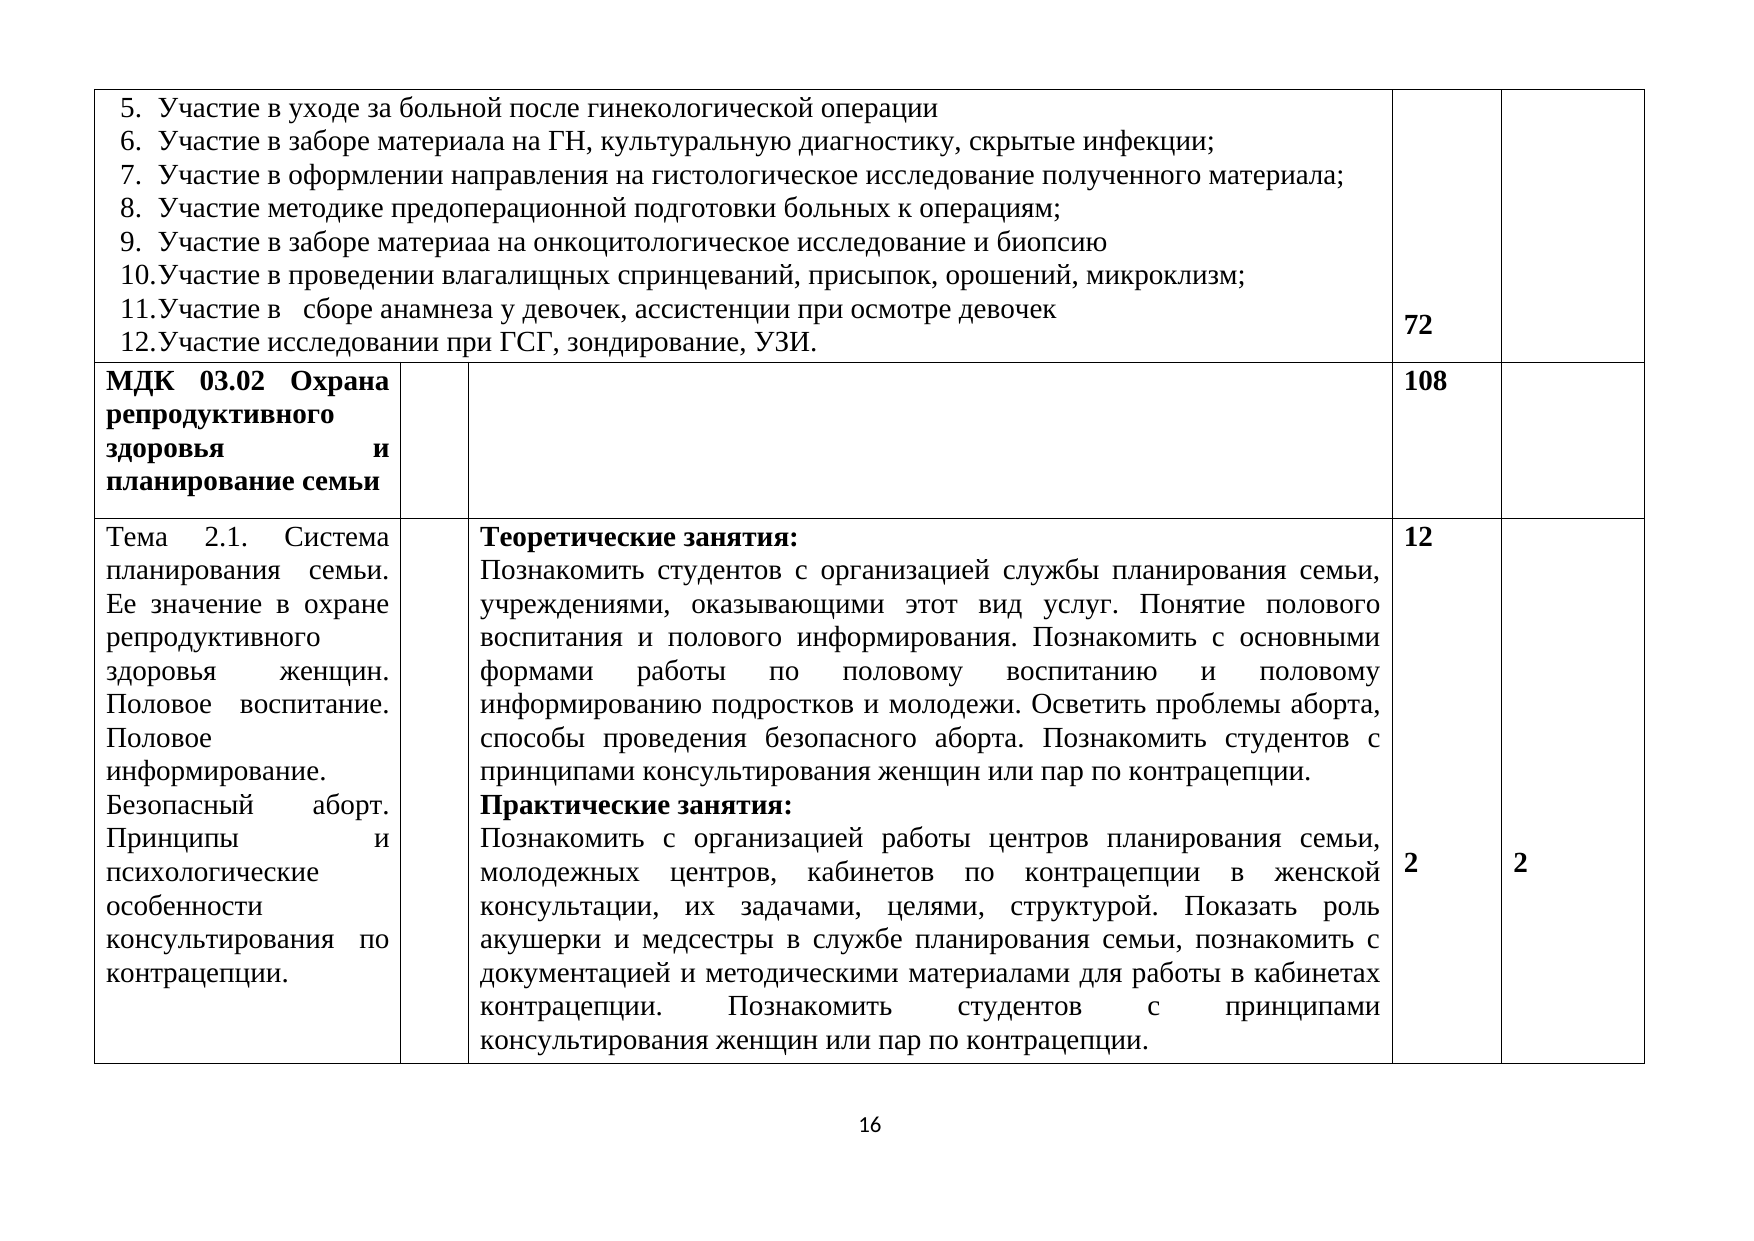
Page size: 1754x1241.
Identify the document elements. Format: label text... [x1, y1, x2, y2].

table_cell [401, 519, 468, 1062]
table_cell Тема 2.1. Система планирования семьи. Ее значение в охране репродуктивного здоровья женщин. Половое воспитание. Половое информирование. Безопасный аборт. Принципы и психологические особенности консультирования по контрацепции. [95, 519, 400, 1062]
table_cell [401, 363, 468, 518]
table_cell Теоретические занятия: Познакомить студентов с организацией службы планирования семьи, учреждениями, оказывающими этот вид услуг. Понятие полового воспитания и полового информирования. Познакомить с основными формами работы по половому воспитанию и половому информированию подростков и молодежи. Осветить проблемы аборта, способы проведения безопасного аборта. Познакомить студентов с принципами консультирования женщин или пар по контрацепции. Практические занятия: Познакомить с организацией работы центров планирования семьи, молодежных центров, кабинетов по контрацепции в женской консультации, их задачами, целями, структурой. Показать роль акушерки и медсестры в службе планирования семьи, познакомить с документацией и методическими материалами для работы в кабинетах контрацепции. Познакомить студентов с принципами консультирования женщин или пар по контрацепции. [469, 519, 1392, 1062]
table_cell 12 2 [1393, 519, 1501, 1062]
table_cell 108 [1393, 363, 1501, 518]
table_cell [469, 363, 1392, 518]
table_cell [1502, 90, 1644, 362]
table_cell [1502, 363, 1644, 518]
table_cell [95, 90, 1392, 362]
table_cell 2 [1502, 519, 1644, 1062]
table_cell МДК 03.02 Охрана репродуктивного здоровья и планирование семьи [95, 363, 400, 518]
table_cell 36 72 [1393, 90, 1501, 362]
